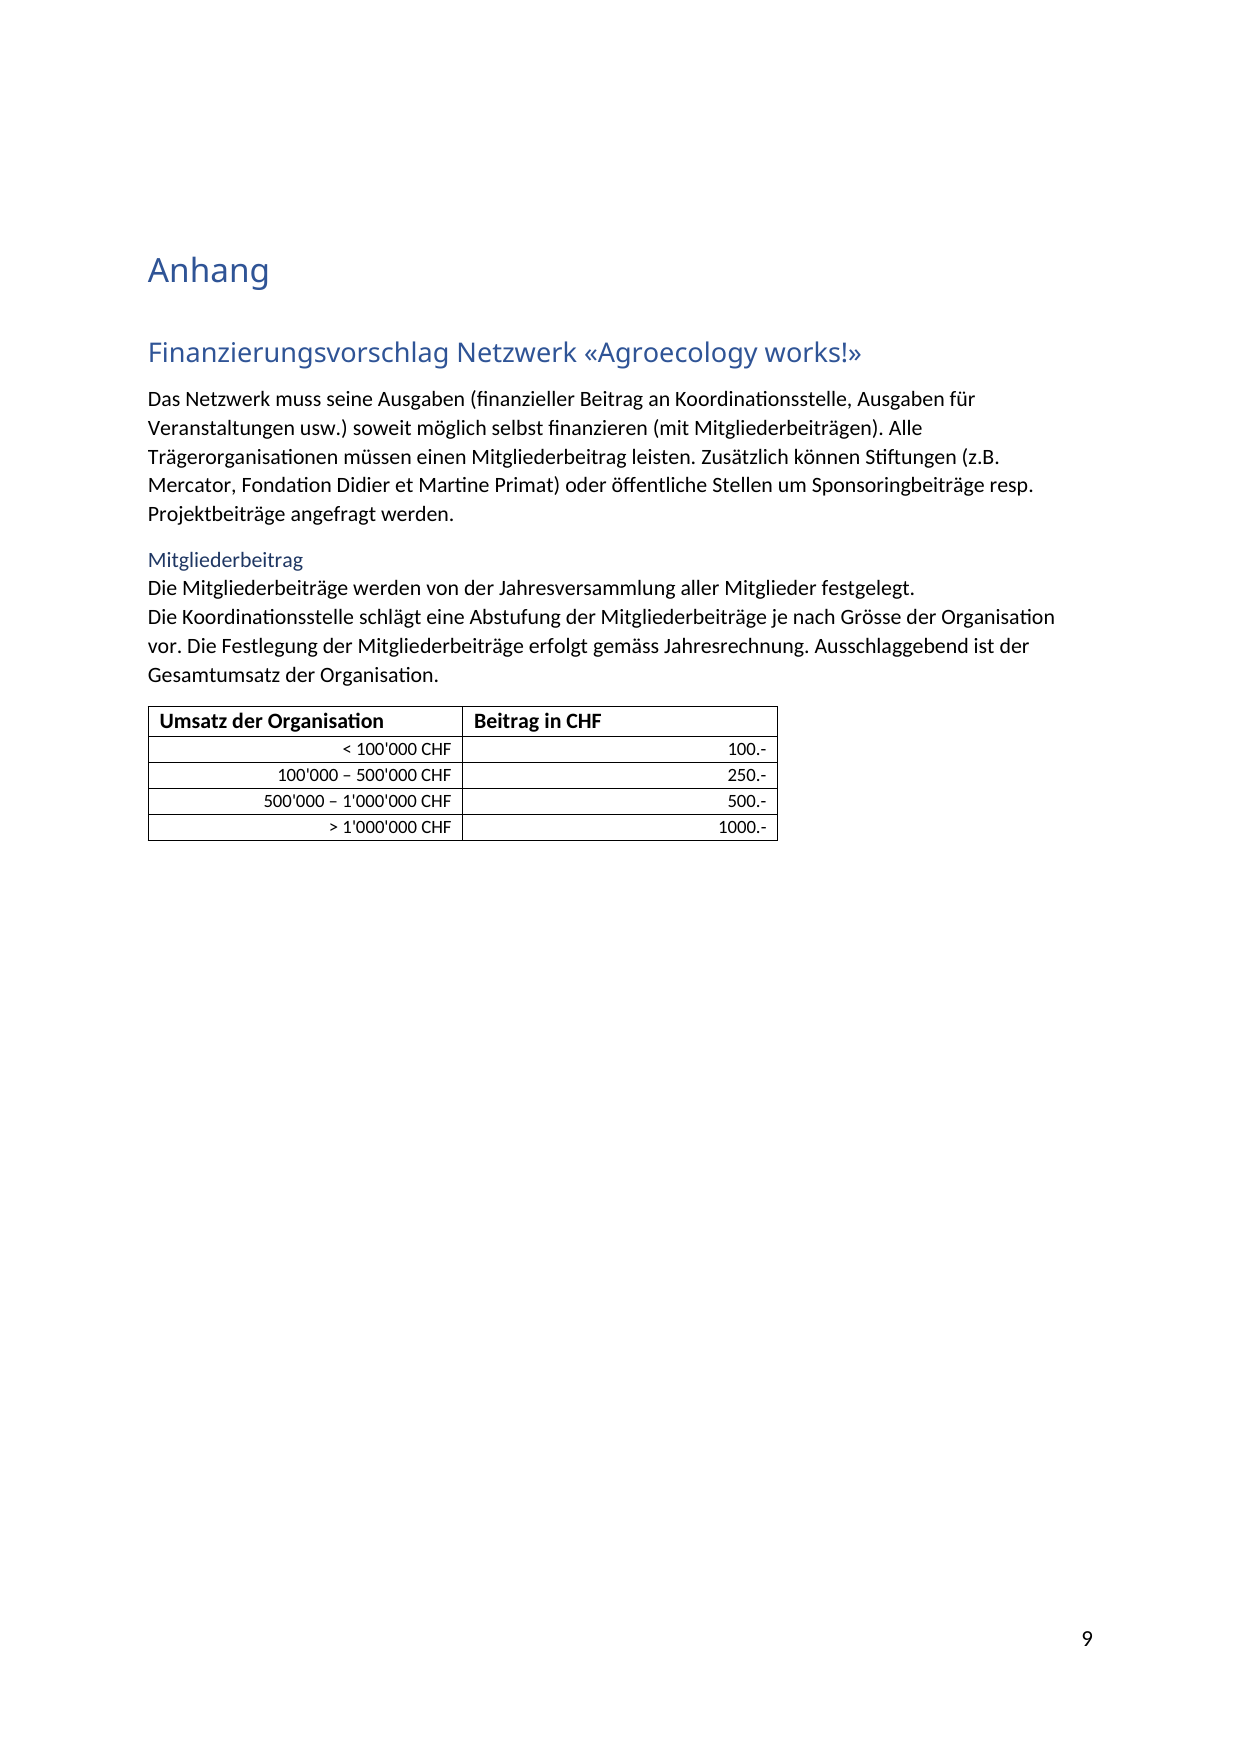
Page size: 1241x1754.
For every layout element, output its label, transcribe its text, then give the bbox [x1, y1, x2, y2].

table_cell 500'000 – 1'000'000 CHF [149, 789, 462, 814]
subtitle Mitgliederbeitrag [148, 546, 1093, 572]
subtitle Anhang [148, 247, 1093, 292]
table_cell > 1'000'000 CHF [149, 815, 462, 840]
text Die Koordinationsstelle schlägt eine Abstufung der Mitgliederbeiträge je nach Grösse der Organisation vor. Die Festlegung der Mitgliederbeiträge erfolgt gemäss Jahresrechnung. Ausschlaggebend ist der Gesamtumsatz der Organisation. [148, 603, 1093, 687]
table_cell 1000.- [463, 815, 777, 840]
table_header Umsatz der Organisation [149, 707, 462, 736]
table_cell 100'000 – 500'000 CHF [149, 763, 462, 788]
table_cell < 100'000 CHF [149, 737, 462, 762]
table_header Beitrag in CHF [463, 707, 777, 736]
table_cell 250.- [463, 763, 777, 788]
text Das Netzwerk muss seine Ausgaben (finanzieller Beitrag an Koordinationsstelle, Ausgaben für Veranstaltungen usw.) soweit möglich selbst finanzieren (mit Mitgliederbeiträgen). Alle Trägerorganisationen müssen einen Mitgliederbeitrag leisten. Zusätzlich können Stiftungen (z.B. Mercator, Fondation Didier et Martine Primat) oder öffentliche Stellen um Sponsoringbeiträge resp. Projektbeiträge angefragt werden. [148, 385, 1093, 527]
text Die Mitgliederbeiträge werden von der Jahresversammlung aller Mitglieder festgelegt. [148, 574, 1093, 601]
table_cell 100.- [463, 737, 777, 762]
subtitle Finanzierungsvorschlag Netzwerk «Agroecology works!» [148, 333, 1093, 370]
table_cell 500.- [463, 789, 777, 814]
